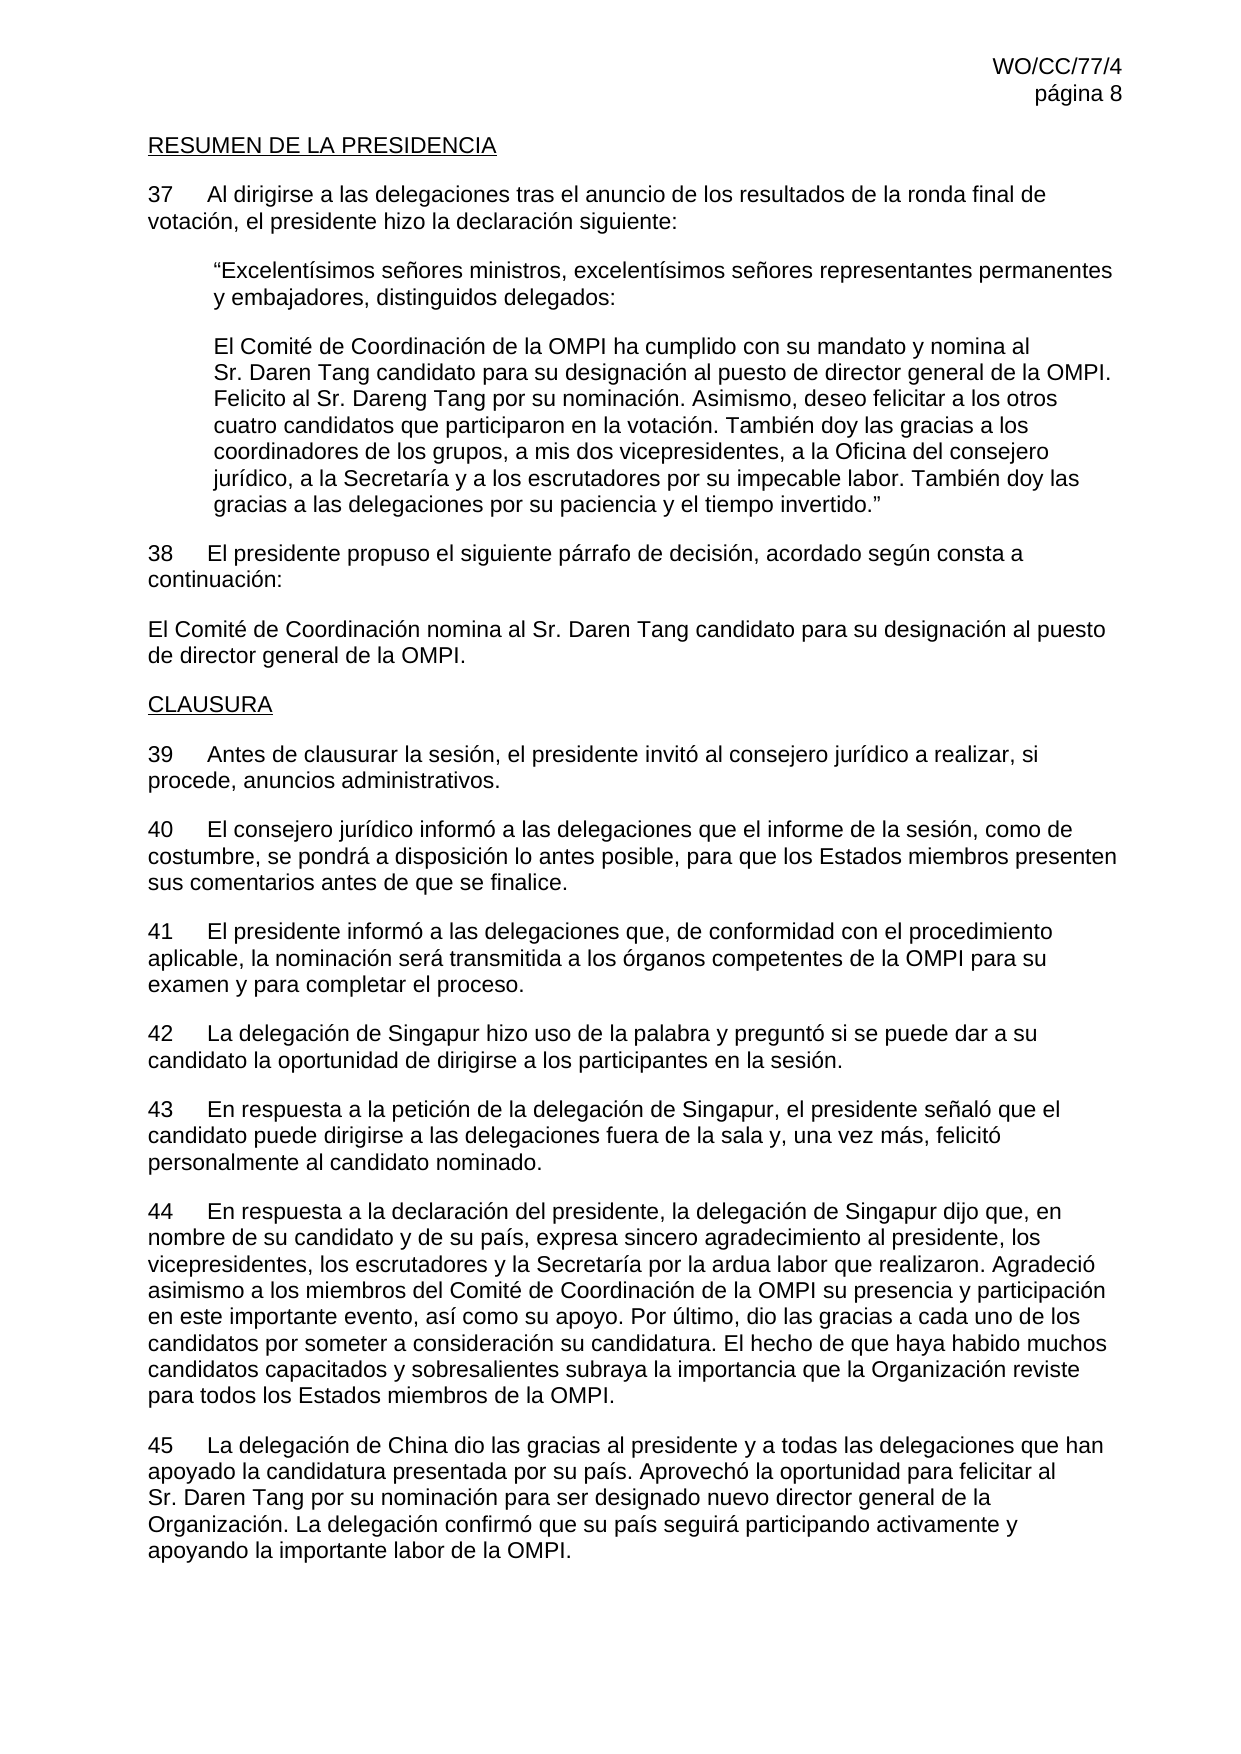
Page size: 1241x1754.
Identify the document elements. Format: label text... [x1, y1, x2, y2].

text El presidente propuso el siguiente párrafo de decisión, acordado según consta a continuación: [148, 540, 1122, 593]
text El Comité de Coordinación nomina al Sr. Daren Tang candidato para su designación al puesto de director general de la OMPI. [148, 616, 1122, 668]
text El presidente informó a las delegaciones que, de conformidad con el procedimiento aplicable, la nominación será transmitida a los órganos competentes de la OMPI para su examen y para completar el proceso. [148, 918, 1122, 997]
text La delegación de China dio las gracias al presidente y a todas las delegaciones que han apoyado la candidatura presentada por su país. Aprovechó la oportunidad para felicitar al Sr. Daren Tang por su nominación para ser designado nuevo director general de la Organización. La delegación confirmó que su país seguirá participando activamente y apoyando la importante labor de la OMPI. [148, 1432, 1122, 1563]
text El consejero jurídico informó a las delegaciones que el informe de la sesión, como de costumbre, se pondrá a disposición lo antes posible, para que los Estados miembros presenten sus comentarios antes de que se finalice. [148, 816, 1122, 895]
text CLAUSURA [148, 691, 1122, 718]
text Al dirigirse a las delegaciones tras el anuncio de los resultados de la ronda final de votación, el presidente hizo la declaración siguiente: [148, 181, 1122, 234]
text En respuesta a la declaración del presidente, la delegación de Singapur dijo que, en nombre de su candidato y de su país, expresa sincero agradecimiento al presidente, los vicepresidentes, los escrutadores y la Secretaría por la ardua labor que realizaron. Agradeció asimismo a los miembros del Comité de Coordinación de la OMPI su presencia y participación en este importante evento, así como su apoyo. Por último, dio las gracias a cada uno de los candidatos por someter a consideración su candidatura. El hecho de que haya habido muchos candidatos capacitados y sobresalientes subraya la importancia que la Organización reviste para todos los Estados miembros de la OMPI. [148, 1198, 1122, 1409]
text “Excelentísimos señores ministros, excelentísimos señores representantes permanentes y embajadores, distinguidos delegados: [213, 257, 1122, 310]
text La delegación de Singapur hizo uso de la palabra y preguntó si se puede dar a su candidato la oportunidad de dirigirse a los participantes en la sesión. [148, 1020, 1122, 1073]
text RESUMEN DE LA PRESIDENCIA [148, 132, 1122, 158]
text Antes de clausurar la sesión, el presidente invitó al consejero jurídico a realizar, si procede, anuncios administrativos. [148, 741, 1122, 793]
text En respuesta a la petición de la delegación de Singapur, el presidente señaló que el candidato puede dirigirse a las delegaciones fuera de la sala y, una vez más, felicitó personalmente al candidato nominado. [148, 1096, 1122, 1175]
text El Comité de Coordinación de la OMPI ha cumplido con su mandato y nomina al Sr. Daren Tang candidato para su designación al puesto de director general de la OMPI. Felicito al Sr. Dareng Tang por su nominación. Asimismo, deseo felicitar a los otros cuatro candidatos que participaron en la votación. También doy las gracias a los coordinadores de los grupos, a mis dos vicepresidentes, a la Oficina del consejero jurídico, a la Secretaría y a los escrutadores por su impecable labor. También doy las gracias a las delegaciones por su paciencia y el tiempo invertido.” [213, 333, 1122, 517]
